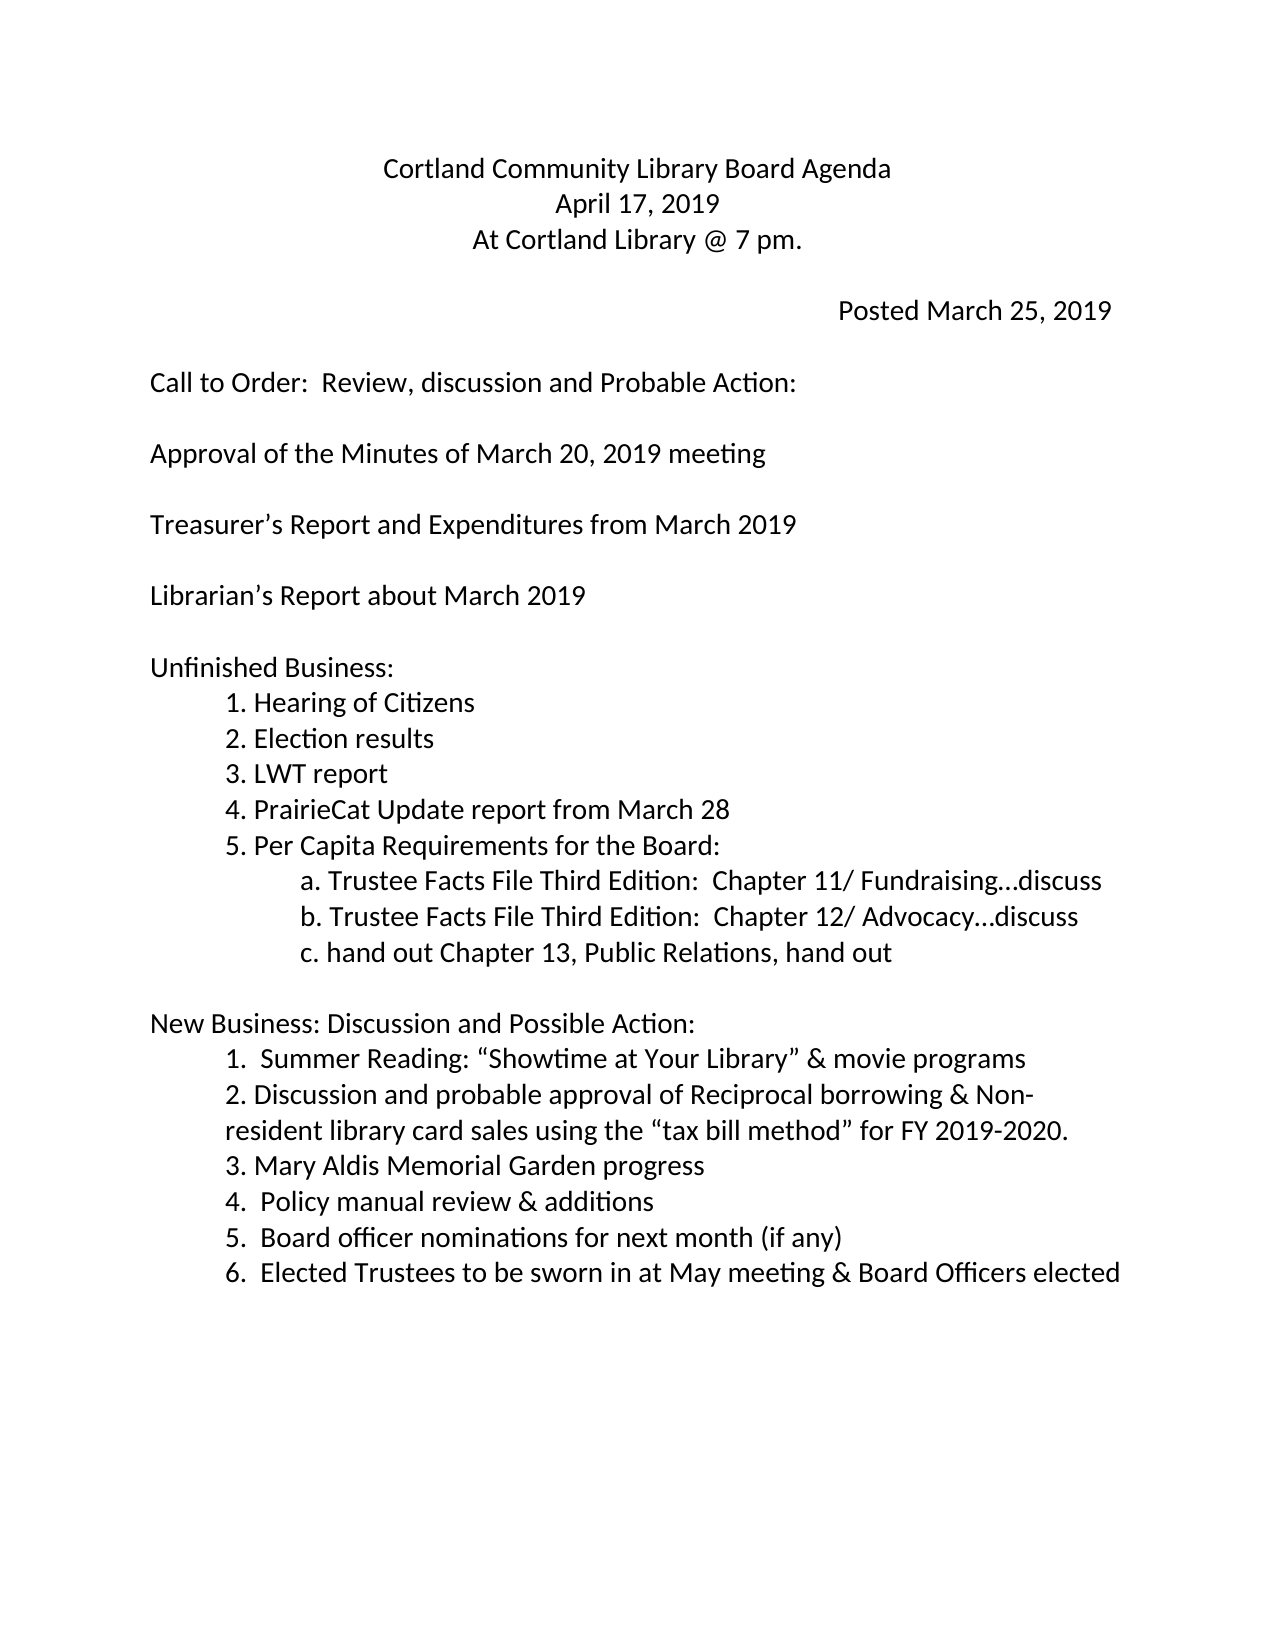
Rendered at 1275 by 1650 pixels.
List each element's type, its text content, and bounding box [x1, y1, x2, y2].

text 6. Elected Trustees to be sworn in at May meeting & Board Officers elected [150, 1254, 1125, 1290]
text 5. Per Capita Requirements for the Board: [150, 827, 1125, 862]
text Posted March 25, 2019 [150, 292, 1125, 328]
text Approval of the Minutes of March 20, 2019 meeting [150, 435, 1125, 471]
text 4. Policy manual review & additions [150, 1183, 1125, 1219]
text 1. Summer Reading: “Showtime at Your Library” & movie programs [150, 1041, 1125, 1076]
text 2. Discussion and probable approval of Reciprocal borrowing & Non- resident library card sales using the “tax bill method” for FY 2019-2020. [150, 1076, 1125, 1147]
text 5. Board officer nominations for next month (if any) [150, 1219, 1125, 1254]
text a. Trustee Facts File Third Edition: Chapter 11/ Fundraising…discuss [150, 862, 1125, 898]
text New Business: Discussion and Possible Action: [150, 1005, 1125, 1041]
text April 17, 2019 [150, 186, 1125, 221]
text Call to Order: Review, discussion and Probable Action: [150, 364, 1125, 399]
text At Cortland Library @ 7 pm. [150, 221, 1125, 257]
text Treasurer’s Report and Expenditures from March 2019 [150, 506, 1125, 542]
text 4. PrairieCat Update report from March 28 [150, 791, 1125, 827]
text Librarian’s Report about March 2019 [150, 577, 1125, 613]
text b. Trustee Facts File Third Edition: Chapter 12/ Advocacy…discuss [150, 898, 1125, 934]
text 1. Hearing of Citizens [150, 684, 1125, 720]
text 3. Mary Aldis Memorial Garden progress [150, 1147, 1125, 1183]
text c. hand out Chapter 13, Public Relations, hand out [150, 934, 1125, 969]
text 3. LWT report [150, 756, 1125, 791]
text Cortland Community Library Board Agenda [150, 150, 1125, 186]
text Unfinished Business: [150, 649, 1125, 684]
text 2. Election results [150, 720, 1125, 756]
